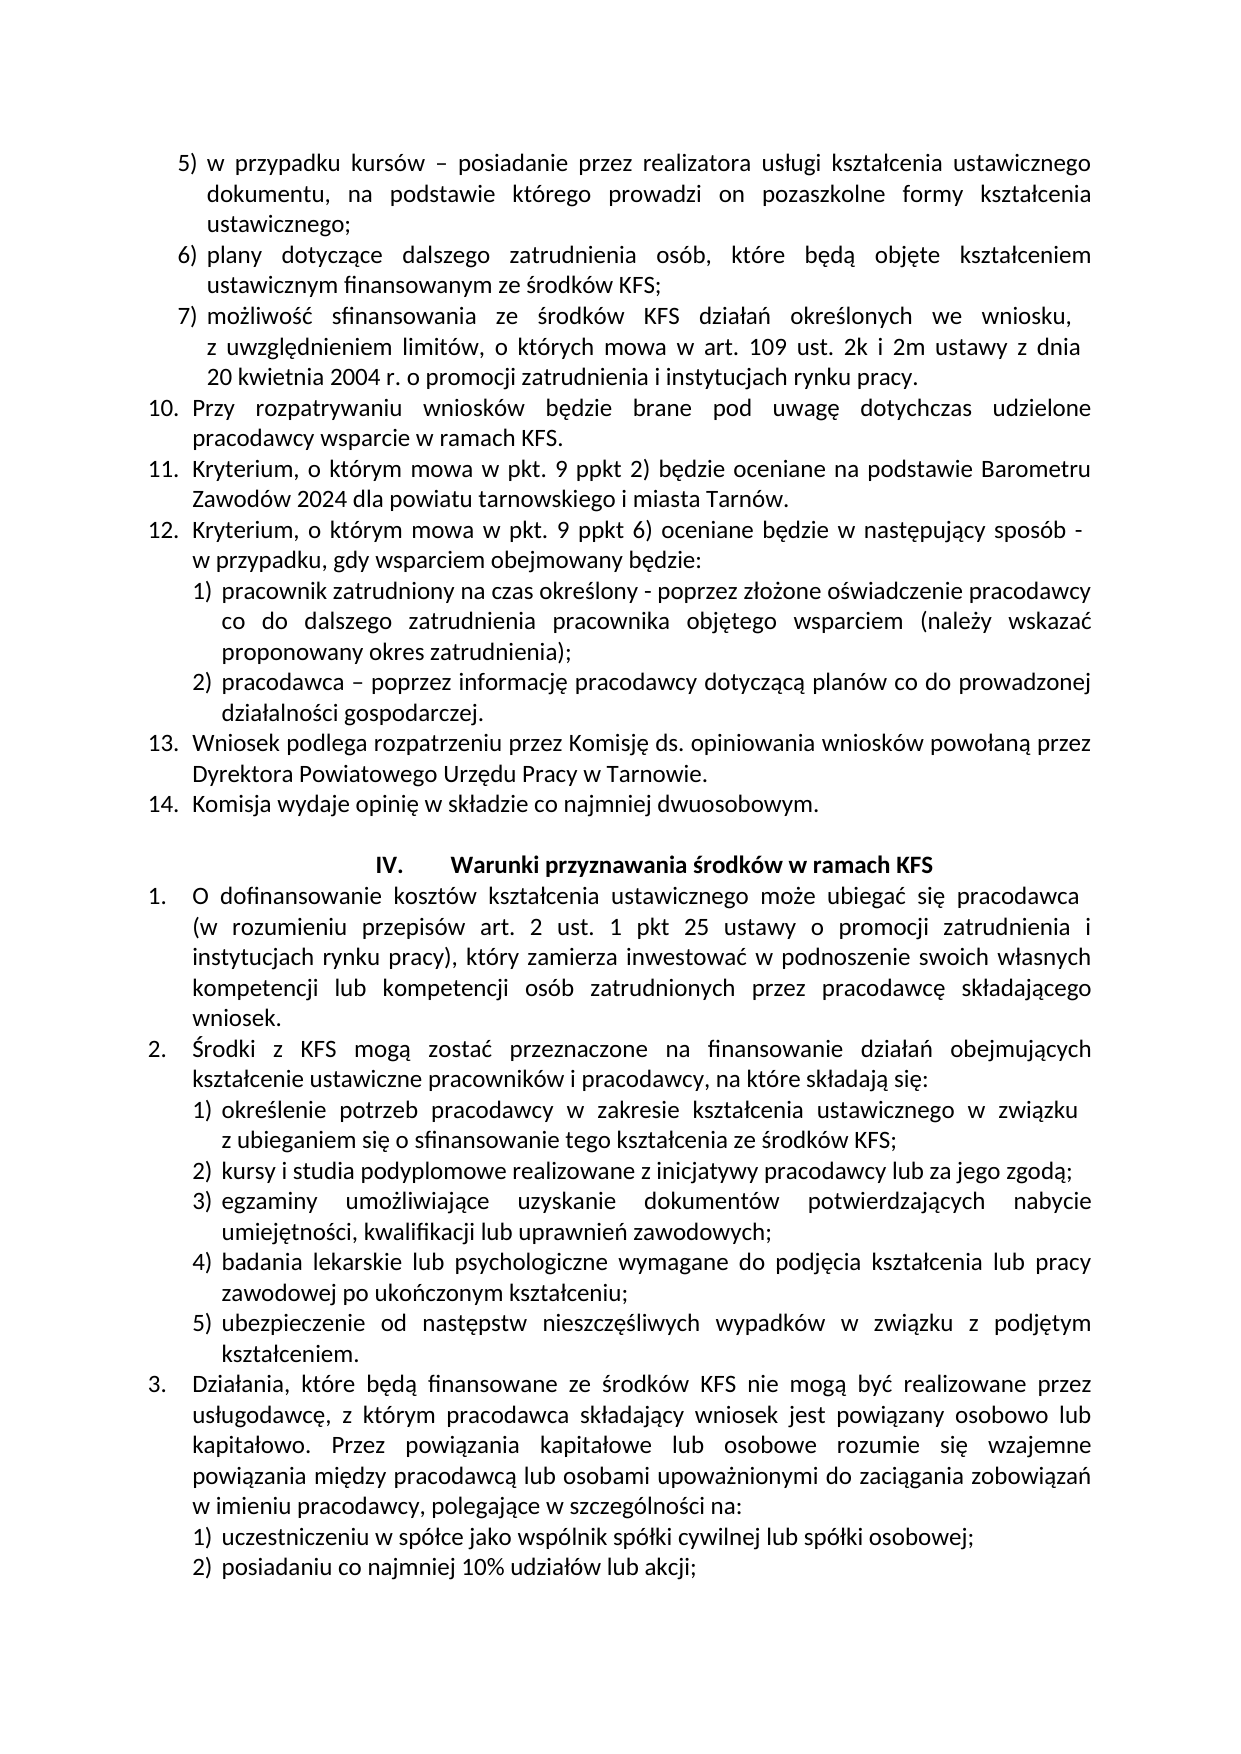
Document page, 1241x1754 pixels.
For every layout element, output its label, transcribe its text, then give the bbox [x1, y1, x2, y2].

list w przypadku kursów – posiadanie przez realizatora usługi kształcenia ustawicznego dokumentu, na podstawie którego prowadzi on pozaszkolne formy kształcenia ustawicznego; [177, 148, 1093, 239]
list O dofinansowanie kosztów kształcenia ustawicznego może ubiegać się pracodawca (w rozumieniu przepisów art. 2 ust. 1 pkt 25 ustawy o promocji zatrudnienia i instytucjach rynku pracy), który zamierza inwestować w podnoszenie swoich własnych kompetencji lub kompetencji osób zatrudnionych przez pracodawcę składającego wniosek. [148, 880, 1093, 1033]
list Działania, które będą finansowane ze środków KFS nie mogą być realizowane przez usługodawcę, z którym pracodawca składający wniosek jest powiązany osobowo lub kapitałowo. Przez powiązania kapitałowe lub osobowe rozumie się wzajemne powiązania między pracodawcą lub osobami upoważnionymi do zaciągania zobowiązań w imieniu pracodawcy, polegające w szczególności na: [148, 1368, 1093, 1521]
list plany dotyczące dalszego zatrudnienia osób, które będą objęte kształceniem ustawicznym finansowanym ze środków KFS; [177, 239, 1093, 300]
list Przy rozpatrywaniu wniosków będzie brane pod uwagę dotychczas udzielone pracodawcy wsparcie w ramach KFS. [148, 392, 1093, 453]
list Środki z KFS mogą zostać przeznaczone na finansowanie działań obejmujących kształcenie ustawiczne pracowników i pracodawcy, na które składają się: [148, 1033, 1093, 1094]
list Warunki przyznawania środków w ramach KFS [216, 849, 1093, 880]
list pracodawca – poprzez informację pracodawcy dotyczącą planów co do prowadzonej działalności gospodarczej. [192, 666, 1093, 727]
list egzaminy umożliwiające uzyskanie dokumentów potwierdzających nabycie umiejętności, kwalifikacji lub uprawnień zawodowych; [192, 1185, 1093, 1246]
list Wniosek podlega rozpatrzeniu przez Komisję ds. opiniowania wniosków powołaną przez Dyrektora Powiatowego Urzędu Pracy w Tarnowie. [148, 727, 1093, 788]
list badania lekarskie lub psychologiczne wymagane do podjęcia kształcenia lub pracy zawodowej po ukończonym kształceniu; [192, 1246, 1093, 1307]
list Komisja wydaje opinię w składzie co najmniej dwuosobowym. [148, 788, 1093, 819]
list uczestniczeniu w spółce jako wspólnik spółki cywilnej lub spółki osobowej; [192, 1521, 1093, 1552]
list kursy i studia podyplomowe realizowane z inicjatywy pracodawcy lub za jego zgodą; [192, 1155, 1093, 1185]
list określenie potrzeb pracodawcy w zakresie kształcenia ustawicznego w związku z ubieganiem się o sfinansowanie tego kształcenia ze środków KFS; [192, 1094, 1093, 1155]
list możliwość sfinansowania ze środków KFS działań określonych we wniosku, z uwzględnieniem limitów, o których mowa w art. 109 ust. 2k i 2m ustawy z dnia 20 kwietnia 2004 r. o promocji zatrudnienia i instytucjach rynku pracy. [177, 300, 1093, 392]
list Kryterium, o którym mowa w pkt. 9 ppkt 6) oceniane będzie w następujący sposób - w przypadku, gdy wsparciem obejmowany będzie: [148, 514, 1093, 575]
list pracownik zatrudniony na czas określony - poprzez złożone oświadczenie pracodawcy co do dalszego zatrudnienia pracownika objętego wsparciem (należy wskazać proponowany okres zatrudnienia); [192, 575, 1093, 666]
list Kryterium, o którym mowa w pkt. 9 ppkt 2) będzie oceniane na podstawie Barometru Zawodów 2024 dla powiatu tarnowskiego i miasta Tarnów. [148, 453, 1093, 514]
list ubezpieczenie od następstw nieszczęśliwych wypadków w związku z podjętym kształceniem. [192, 1307, 1093, 1368]
list posiadaniu co najmniej 10% udziałów lub akcji; [192, 1552, 1093, 1582]
